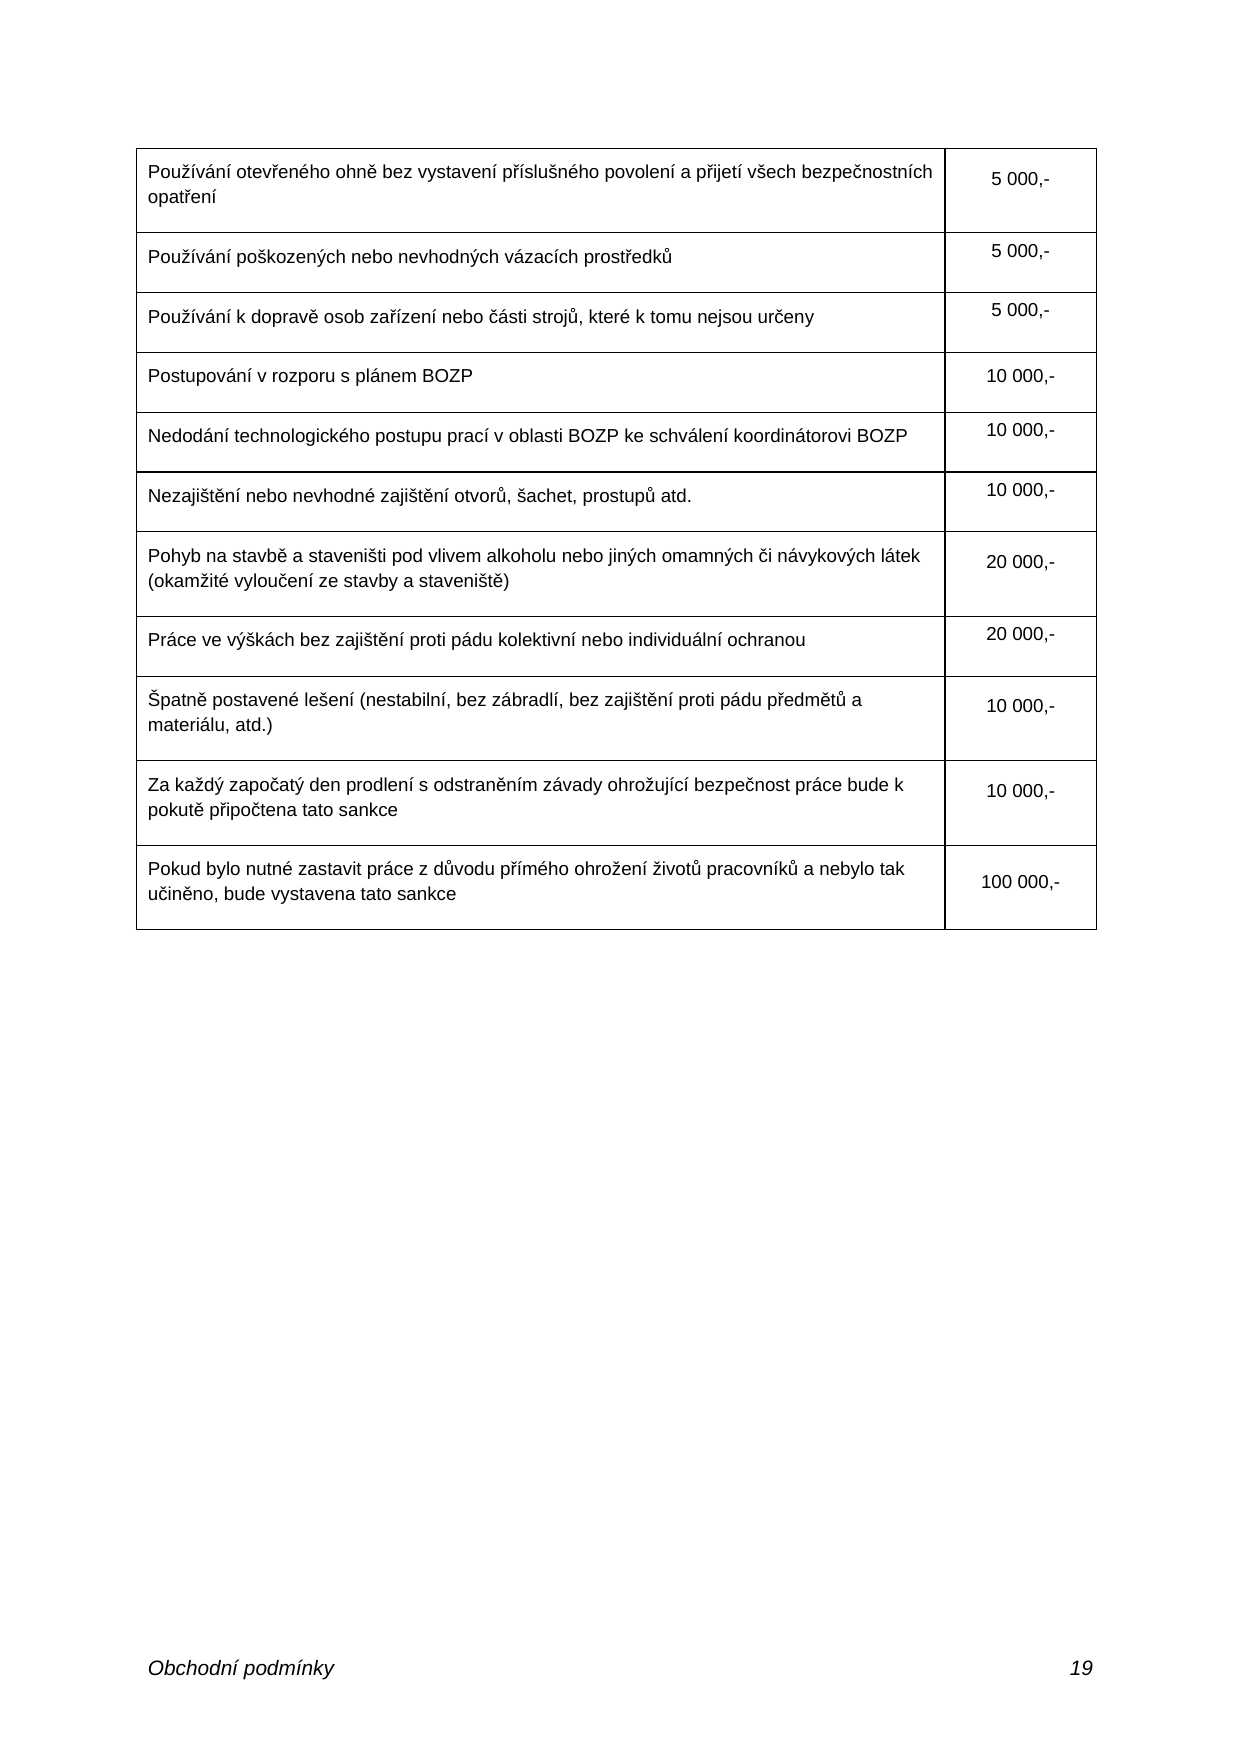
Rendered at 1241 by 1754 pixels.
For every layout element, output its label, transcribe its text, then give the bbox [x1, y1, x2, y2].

table_cell 10 000,- [946, 677, 1096, 760]
table_cell 10 000,- [946, 761, 1096, 845]
table_cell Používání poškozených nebo nevhodných vázacích prostředků [137, 233, 944, 292]
table_cell Pokud bylo nutné zastavit práce z důvodu přímého ohrožení životů pracovníků a nebylo tak učiněno, bude vystavena tato sankce [137, 846, 944, 929]
table_cell Práce ve výškách bez zajištění proti pádu kolektivní nebo individuální ochranou [137, 617, 944, 676]
table_cell 10 000,- [946, 473, 1096, 531]
table_cell Pohyb na stavbě a staveništi pod vlivem alkoholu nebo jiných omamných či návykových látek (okamžité vyloučení ze stavby a staveniště) [137, 532, 944, 616]
table_cell 5 000,- [946, 233, 1096, 292]
table_cell Postupování v rozporu s plánem BOZP [137, 353, 944, 412]
table_cell Za každý započatý den prodlení s odstraněním závady ohrožující bezpečnost práce bude k pokutě připočtena tato sankce [137, 761, 944, 845]
table_cell Špatně postavené lešení (nestabilní, bez zábradlí, bez zajištění proti pádu předmětů a materiálu, atd.) [137, 677, 944, 760]
table_cell 10 000,- [946, 413, 1096, 471]
table_cell Používání otevřeného ohně bez vystavení příslušného povolení a přijetí všech bezpečnostních opatření [137, 149, 944, 232]
table_cell 20 000,- [946, 532, 1096, 616]
table_cell 5 000,- [946, 149, 1096, 232]
table_cell Nezajištění nebo nevhodné zajištění otvorů, šachet, prostupů atd. [137, 473, 944, 531]
table_cell Používání k dopravě osob zařízení nebo části strojů, které k tomu nejsou určeny [137, 293, 944, 352]
table_cell 5 000,- [946, 293, 1096, 352]
table_cell 20 000,- [946, 617, 1096, 676]
table_cell Nedodání technologického postupu prací v oblasti BOZP ke schválení koordinátorovi BOZP [137, 413, 944, 471]
table_cell 100 000,- [946, 846, 1096, 929]
table_cell 10 000,- [946, 353, 1096, 412]
